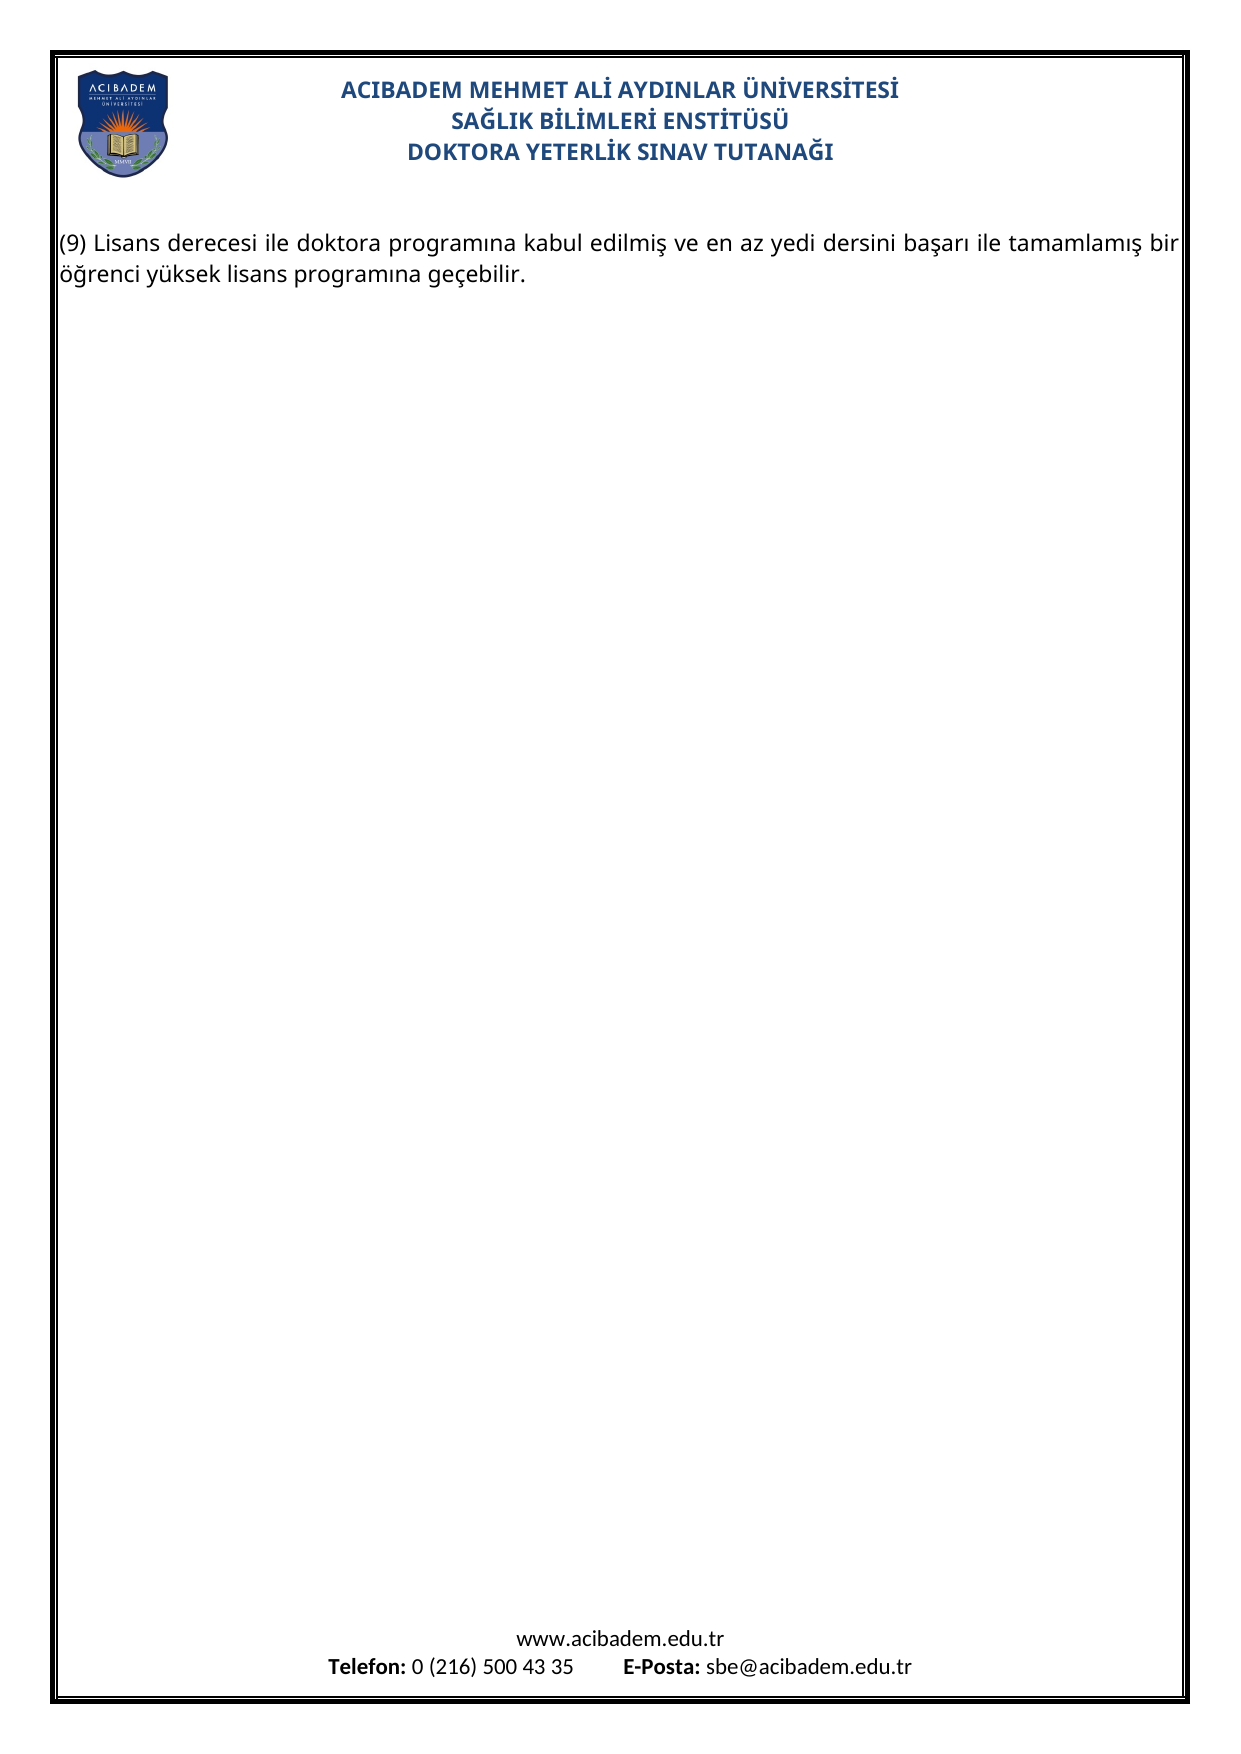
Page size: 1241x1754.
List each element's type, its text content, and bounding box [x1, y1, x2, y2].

picture [64, 63, 181, 184]
text (9) Lisans derecesi ile doktora programına kabul edilmiş ve en az yedi dersini başarı ile tamamlamış bir öğrenci yüksek lisans programına geçebilir. [59, 227, 1181, 289]
